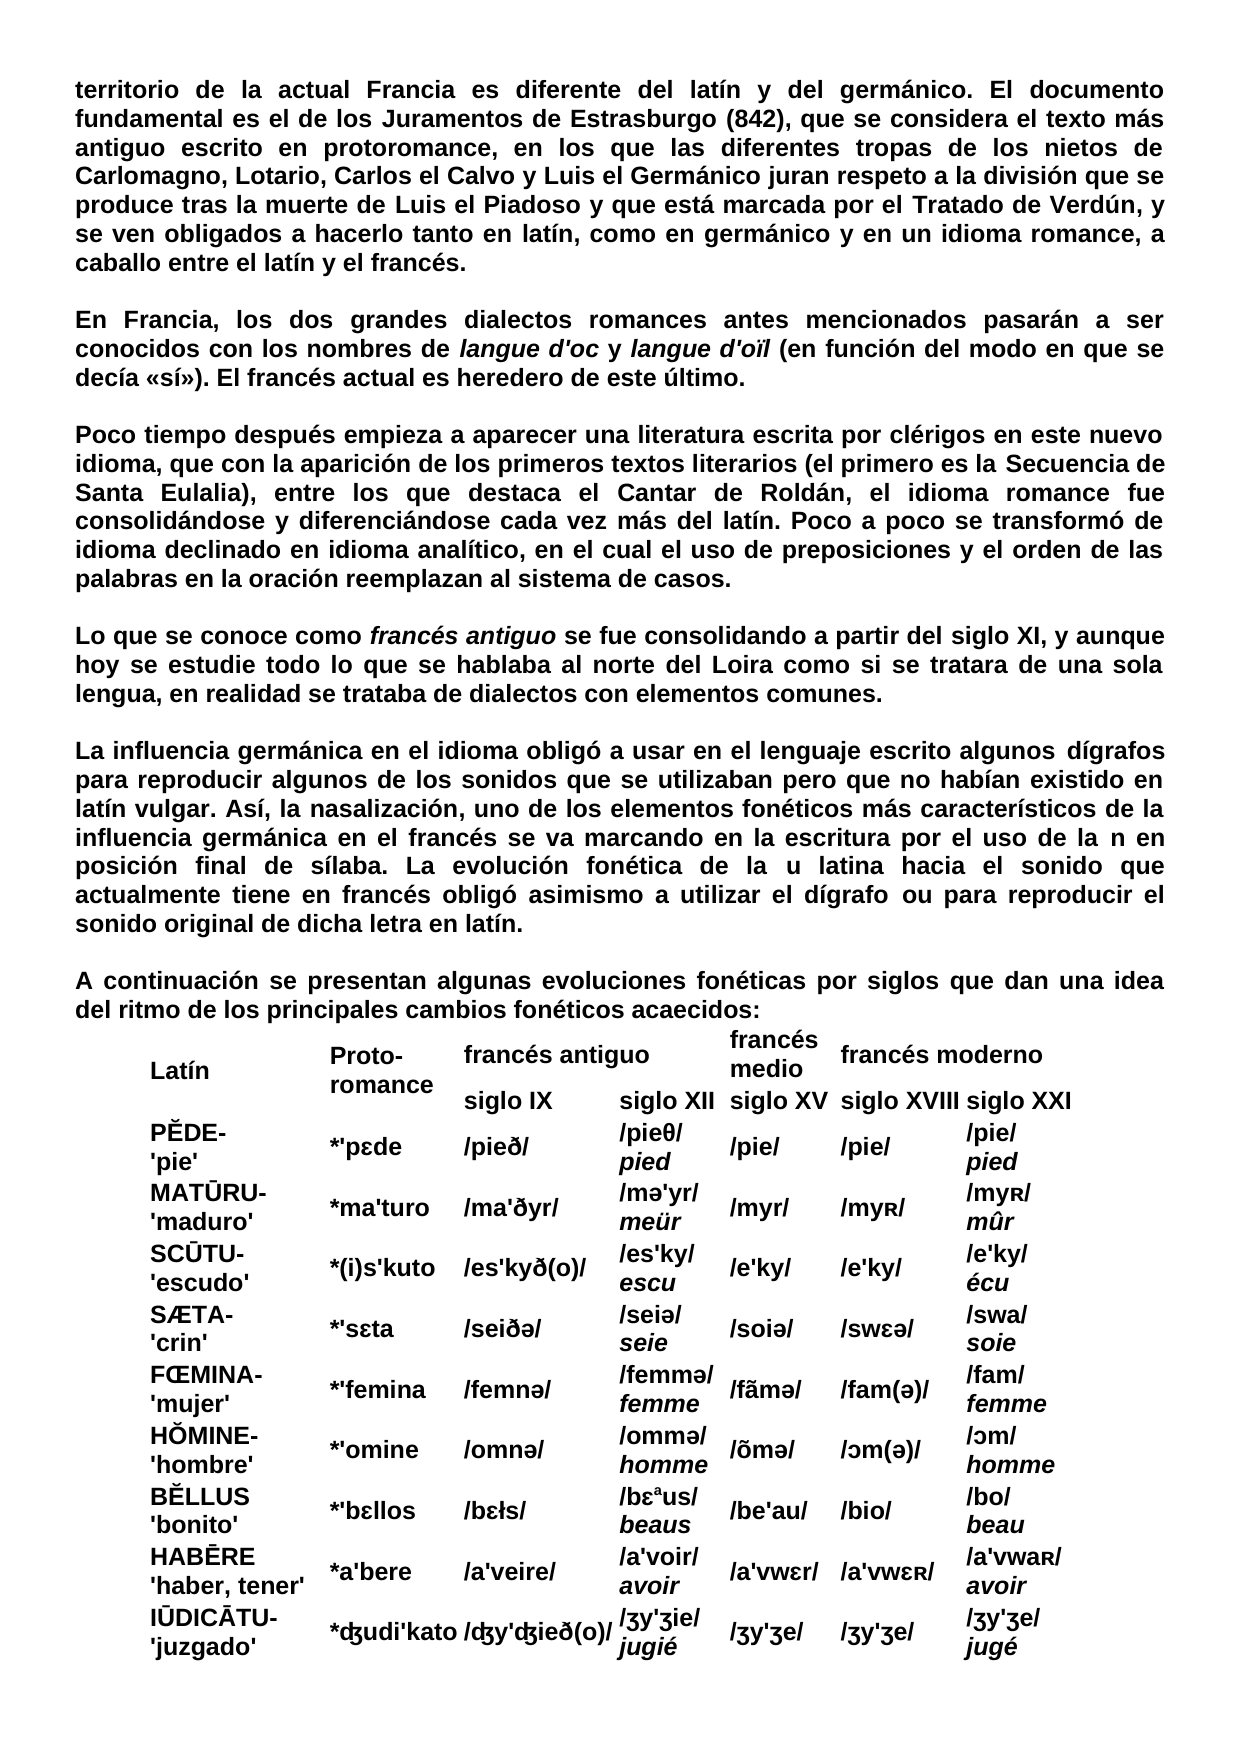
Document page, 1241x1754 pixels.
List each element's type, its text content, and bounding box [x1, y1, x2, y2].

table_cell /myʀ/ [839, 1177, 964, 1237]
table_cell /e'ky/ [839, 1238, 964, 1298]
table_cell /ommə/ homme [618, 1419, 728, 1480]
table_cell /be'au/ [728, 1480, 839, 1541]
table_cell /myʀ/ mûr [965, 1177, 1078, 1237]
table_cell /e'ky/ écu [965, 1238, 1078, 1298]
table_cell /ʒy'ʒe/ jugé [965, 1601, 1078, 1662]
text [75, 75, 1165, 276]
table_cell *'omine [328, 1419, 462, 1480]
table_cell /ɔm(ə)/ [839, 1419, 964, 1480]
table_cell /seiðə/ [462, 1298, 617, 1359]
text En Francia, los dos grandes dialectos romances antes mencionados pasarán a ser conocidos con los nombres de langue d'oc y langue d'oïl (en función del modo en que se decía «sí»). El francés actual es heredero de este último. [75, 305, 1165, 391]
text Poco tiempo después empieza a aparecer una literatura escrita por clérigos en este nuevo idioma, que con la aparición de los primeros textos literarios (el primero es la Secuencia de Santa Eulalia), entre los que destaca el Cantar de Roldán, el idioma romance fue consolidándose y diferenciándose cada vez más del latín. Poco a poco se transformó de idioma declinado en idioma analítico, en el cual el uso de preposiciones y el orden de las palabras en la oración reemplazan al sistema de casos. [75, 420, 1165, 592]
table_cell siglo XV [728, 1084, 839, 1116]
table_cell siglo XVIII [839, 1084, 964, 1116]
table_cell /e'ky/ [728, 1238, 839, 1298]
table_cell /swɛə/ [839, 1298, 964, 1359]
table_cell HABĒRE 'haber, tener' [149, 1541, 328, 1601]
table_cell /ma'ðyr/ [462, 1177, 617, 1237]
table_header francés antiguo [462, 1024, 728, 1084]
table_cell /a'veire/ [462, 1541, 617, 1601]
table_cell *'femina [328, 1359, 462, 1419]
table_cell /es'kyð(o)/ [462, 1238, 617, 1298]
table_cell /fam(ə)/ [839, 1359, 964, 1419]
table_cell *a'bere [328, 1541, 462, 1601]
text A continuación se presentan algunas evoluciones fonéticas por siglos que dan una idea del ritmo de los principales cambios fonéticos acaecidos: [75, 966, 1165, 1024]
table_cell *ʤudi'kato [328, 1601, 462, 1662]
table_cell BĔLLUS 'bonito' [149, 1480, 328, 1541]
text Lo que se conoce como francés antiguo se fue consolidando a partir del siglo XI, y aunque hoy se estudie todo lo que se hablaba al norte del Loira como si se tratara de una sola lengua, en realidad se trataba de dialectos con elementos comunes. [75, 621, 1165, 707]
table_cell siglo IX [462, 1084, 617, 1116]
table_cell /seiə/ seie [618, 1298, 728, 1359]
table_cell PĔDE- 'pie' [149, 1116, 328, 1177]
table_cell /pieð/ [462, 1116, 617, 1177]
table_cell /bɛaus/ beaus [618, 1480, 728, 1541]
table_cell /femnə/ [462, 1359, 617, 1419]
table_cell /fam/ femme [965, 1359, 1078, 1419]
table_cell /a'vwɛʀ/ [839, 1541, 964, 1601]
table_header Proto- romance [328, 1024, 462, 1116]
table_cell /ɔm/ homme [965, 1419, 1078, 1480]
table_cell /es'ky/ escu [618, 1238, 728, 1298]
table_header francés medio [728, 1024, 839, 1084]
table_cell *(i)s'kuto [328, 1238, 462, 1298]
table_cell /swa/ soie [965, 1298, 1078, 1359]
table_cell /pie/ [728, 1116, 839, 1177]
table_cell *ma'turo [328, 1177, 462, 1237]
table_cell /myr/ [728, 1177, 839, 1237]
table_cell /a'vwɛr/ [728, 1541, 839, 1601]
table_cell /ʒy'ʒe/ [839, 1601, 964, 1662]
table_cell *'pɛde [328, 1116, 462, 1177]
table_cell /pieθ/ pied [618, 1116, 728, 1177]
table_cell /ʒy'ʒe/ [728, 1601, 839, 1662]
table_cell /ʤy'ʤieð(o)/ [462, 1601, 617, 1662]
table_cell siglo XXI [965, 1084, 1078, 1116]
table_cell /a'voir/ avoir [618, 1541, 728, 1601]
table_cell /a'vwaʀ/ avoir [965, 1541, 1078, 1601]
table_cell MATŪRU- 'maduro' [149, 1177, 328, 1237]
text La influencia germánica en el idioma obligó a usar en el lenguaje escrito algunos dígrafos para reproducir algunos de los sonidos que se utilizaban pero que no habían existido en latín vulgar. Así, la nasalización, uno de los elementos fonéticos más característicos de la influencia germánica en el francés se va marcando en la escritura por el uso de la n en posición final de sílaba. La evolución fonética de la u latina hacia el sonido que actualmente tiene en francés obligó asimismo a utilizar el dígrafo ou para reproducir el sonido original de dicha letra en latín. [75, 736, 1165, 937]
table_cell /bo/ beau [965, 1480, 1078, 1541]
table_cell /ʒy'ʒie/ jugié [618, 1601, 728, 1662]
table_cell /fãmə/ [728, 1359, 839, 1419]
table_cell /bɛłs/ [462, 1480, 617, 1541]
table_cell siglo XII [618, 1084, 728, 1116]
table_cell *'sɛta [328, 1298, 462, 1359]
table_cell /soiə/ [728, 1298, 839, 1359]
table_header Latín [149, 1024, 328, 1116]
table_cell /omnə/ [462, 1419, 617, 1480]
table_cell /õmə/ [728, 1419, 839, 1480]
table_cell HŎMINE- 'hombre' [149, 1419, 328, 1480]
table_cell IŪDICĀTU- 'juzgado' [149, 1601, 328, 1662]
table_cell FŒMINA- 'mujer' [149, 1359, 328, 1419]
table_cell /pie/ pied [965, 1116, 1078, 1177]
table_cell SÆTA- 'crin' [149, 1298, 328, 1359]
table_header francés moderno [839, 1024, 1078, 1084]
table_cell /pie/ [839, 1116, 964, 1177]
table_cell /bio/ [839, 1480, 964, 1541]
table_cell /mə'yr/ meür [618, 1177, 728, 1237]
table_cell *'bɛllos [328, 1480, 462, 1541]
table_cell /femmə/ femme [618, 1359, 728, 1419]
table_cell SCŪTU- 'escudo' [149, 1238, 328, 1298]
